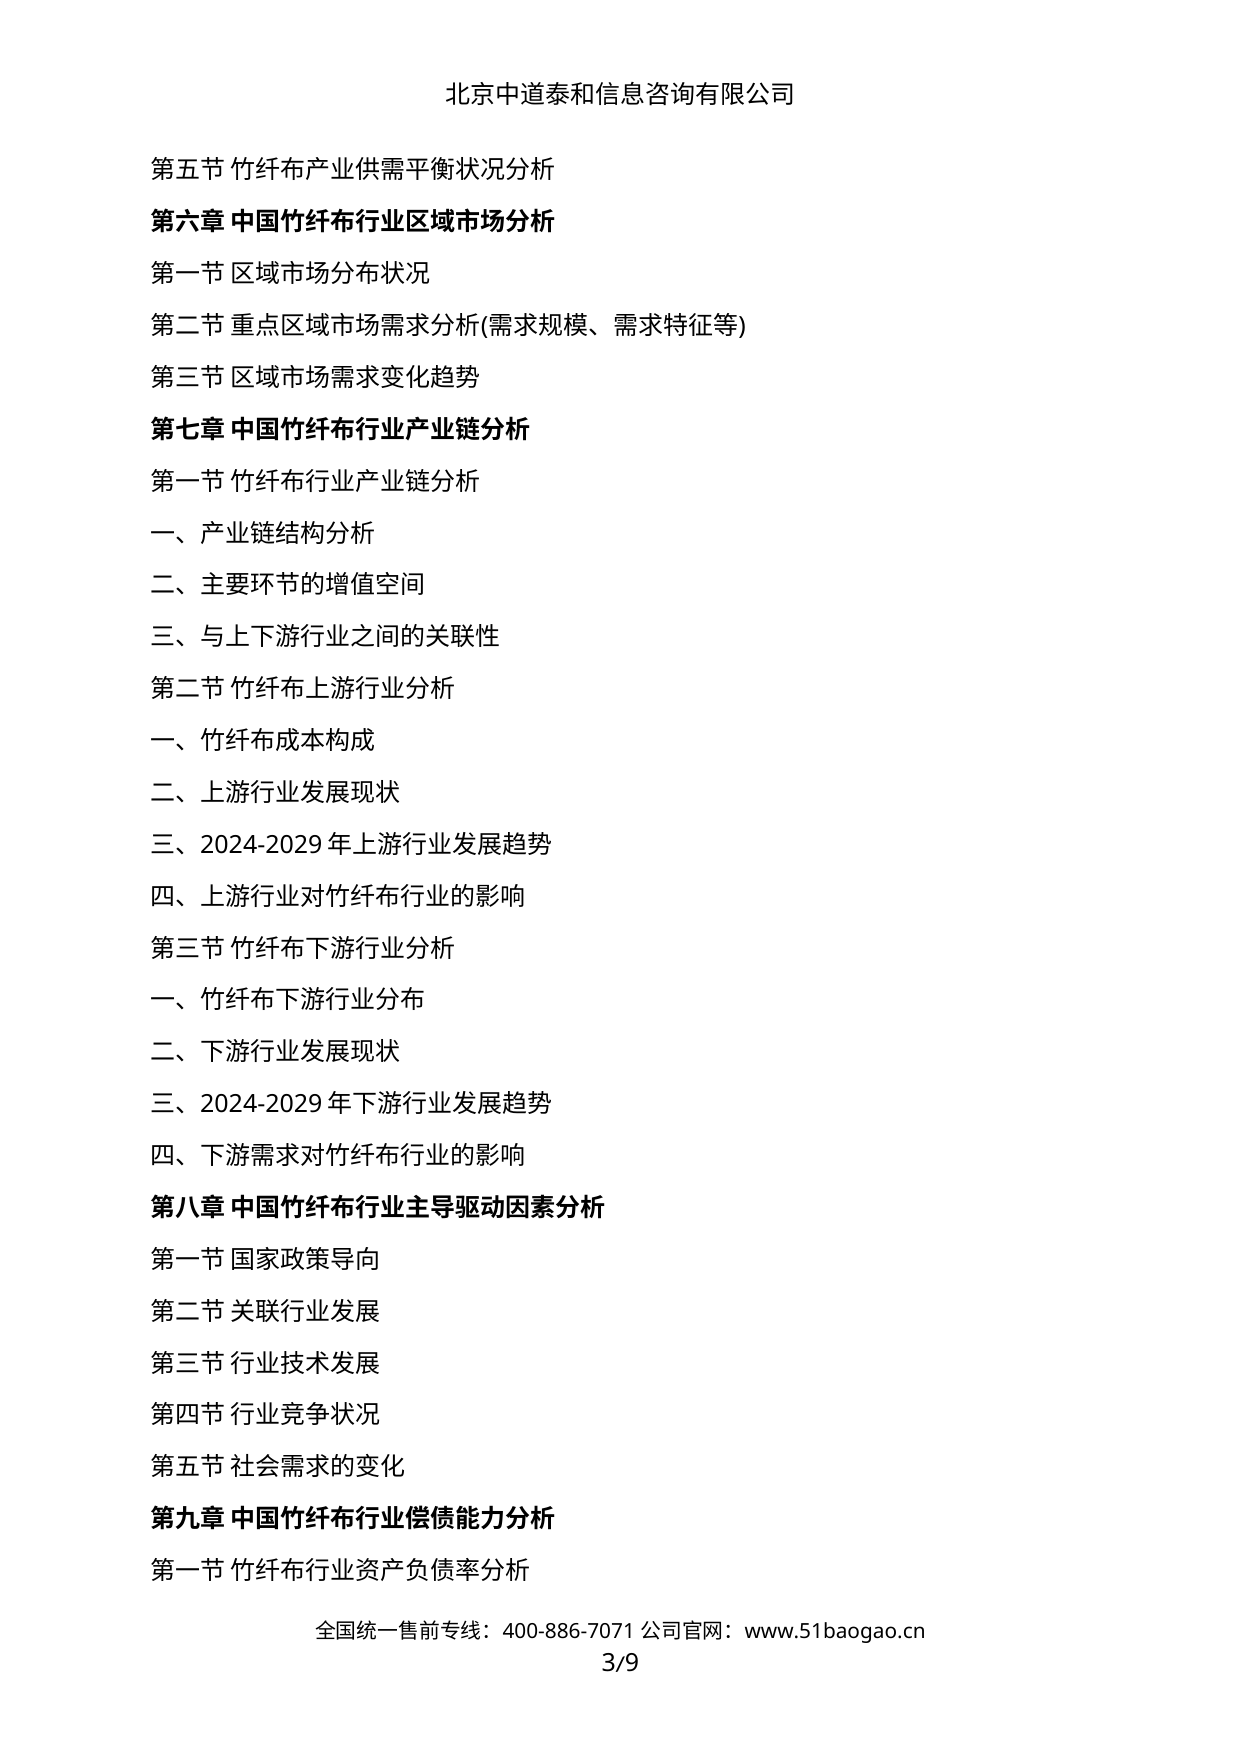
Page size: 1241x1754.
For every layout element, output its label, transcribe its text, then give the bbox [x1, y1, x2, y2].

text 第五节 社会需求的变化 [150, 1447, 1090, 1483]
text 三、2024-2029年上游行业发展趋势 [150, 824, 1090, 861]
text 第二节 关联行业发展 [150, 1291, 1090, 1327]
text 第一节 竹纤布行业产业链分析 [150, 461, 1090, 497]
text 三、与上下游行业之间的关联性 [150, 617, 1090, 653]
text 第一节 国家政策导向 [150, 1239, 1090, 1276]
text 第九章 中国竹纤布行业偿债能力分析 [150, 1499, 1090, 1535]
text 四、上游行业对竹纤布行业的影响 [150, 876, 1090, 912]
text 三、2024-2029年下游行业发展趋势 [150, 1084, 1090, 1120]
text 第七章 中国竹纤布行业产业链分析 [150, 409, 1090, 446]
text 二、下游行业发展现状 [150, 1032, 1090, 1068]
text 第八章 中国竹纤布行业主导驱动因素分析 [150, 1187, 1090, 1224]
text 第五节 竹纤布产业供需平衡状况分析 [150, 150, 1090, 186]
text 第三节 行业技术发展 [150, 1343, 1090, 1379]
text 一、竹纤布成本构成 [150, 721, 1090, 757]
text 第三节 区域市场需求变化趋势 [150, 357, 1090, 394]
text 第六章 中国竹纤布行业区域市场分析 [150, 202, 1090, 238]
text 一、竹纤布下游行业分布 [150, 980, 1090, 1016]
text 二、主要环节的增值空间 [150, 565, 1090, 601]
text 第一节 区域市场分布状况 [150, 254, 1090, 290]
text 四、下游需求对竹纤布行业的影响 [150, 1136, 1090, 1172]
text 第一节 竹纤布行业资产负债率分析 [150, 1551, 1090, 1587]
text 二、上游行业发展现状 [150, 772, 1090, 809]
text 第四节 行业竞争状况 [150, 1395, 1090, 1431]
text 第三节 竹纤布下游行业分析 [150, 928, 1090, 964]
text 第二节 竹纤布上游行业分析 [150, 669, 1090, 705]
text 一、产业链结构分析 [150, 513, 1090, 549]
text 第二节 重点区域市场需求分析(需求规模、需求特征等) [150, 306, 1090, 342]
